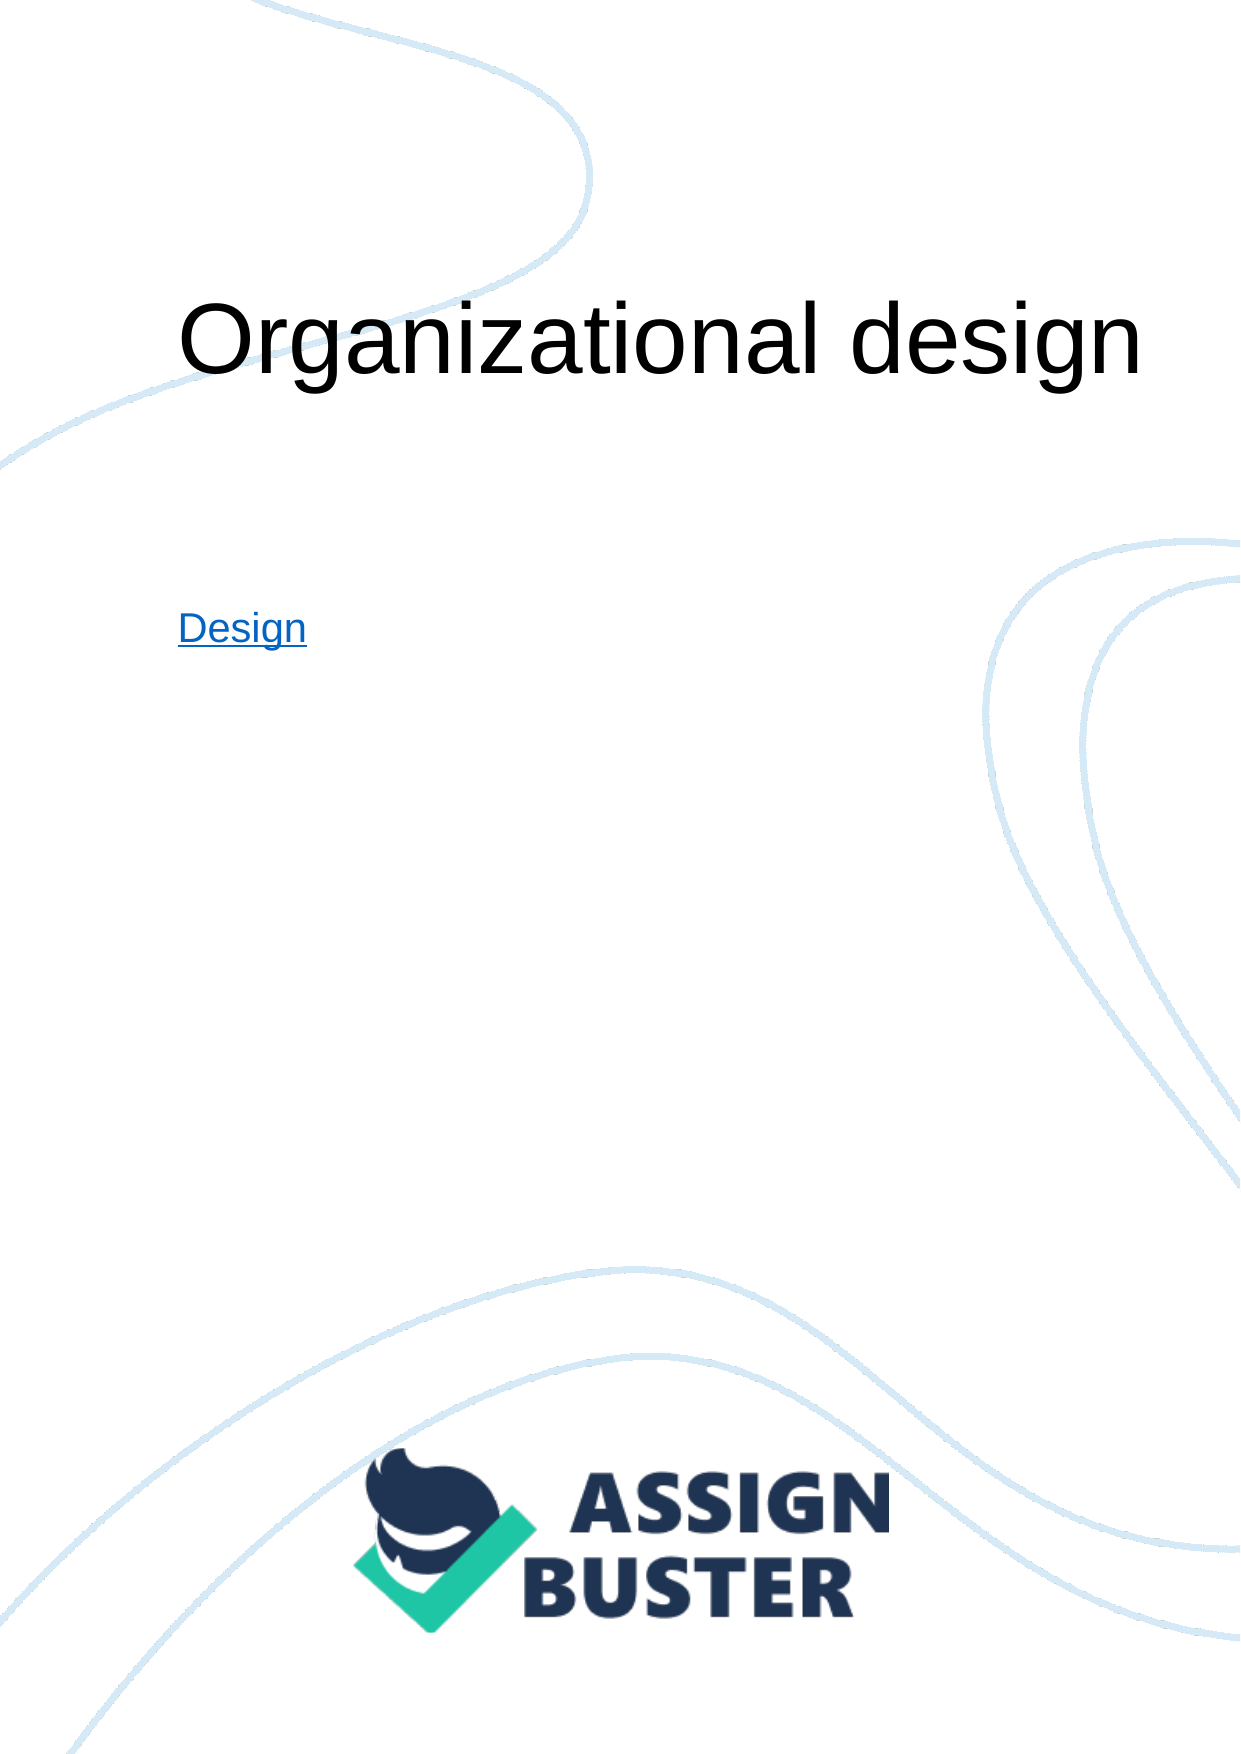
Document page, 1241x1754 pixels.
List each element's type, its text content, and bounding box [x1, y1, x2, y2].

text Design [177, 604, 1152, 652]
picture [0, 0, 1241, 1754]
subtitle Organizational design [177, 279, 1152, 394]
